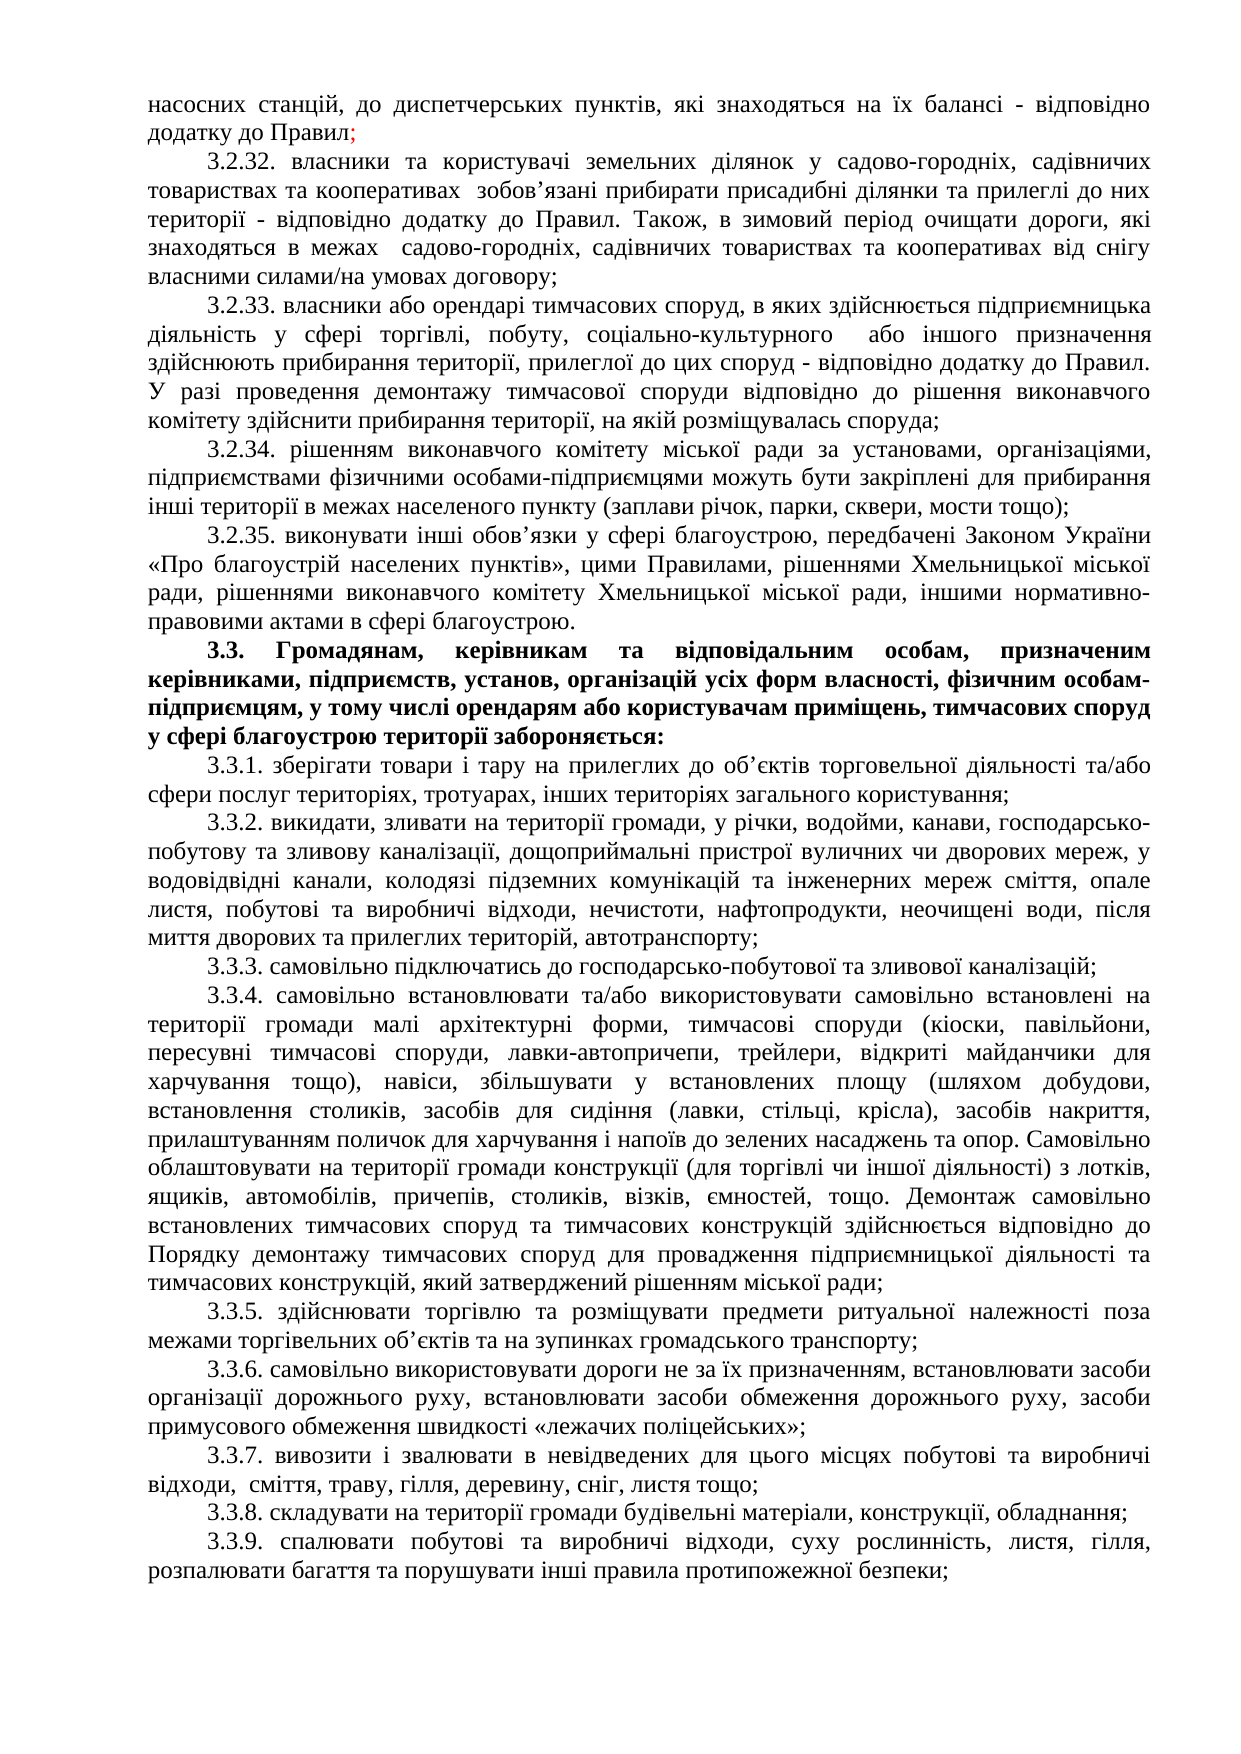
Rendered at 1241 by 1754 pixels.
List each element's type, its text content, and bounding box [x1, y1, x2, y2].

text 3.2.35. виконувати інші обов’язки у сфері благоустрою, передбачені Законом України «Про благоустрій населених пунктів», цими Правилами, рішеннями Хмельницької міської ради, рішеннями виконавчого комітету Хмельницької міської ради, іншими нормативно-правовими актами в сфері благоустрою. [148, 520, 1152, 635]
text 3.3.2. викидати, зливати на території громади, у річки, водойми, канави, господарсько-побутову та зливову каналізації, дощоприймальні пристрої вуличних чи дворових мереж, у водовідвідні канали, колодязі підземних комунікацій та інженерних мереж сміття, опале листя, побутові та виробничі відходи, нечистоти, нафтопродукти, неочищені води, після миття дворових та прилеглих територій, автотранспорту; [148, 807, 1152, 951]
text 3.3.7. вивозити і звалювати в невідведених для цього місцях побутові та виробничі відходи, сміття, траву, гілля, деревину, сніг, листя тощо; [148, 1440, 1152, 1497]
text 3.3. Громадянам, керівникам та відповідальним особам, призначеним керівниками, підприємств, установ, організацій усіх форм власності, фізичним особам-підприємцям, у тому числі орендарям або користувачам приміщень, тимчасових споруд у сфері благоустрою території забороняється: [148, 635, 1152, 750]
text 3.2.32. власники та користувачі земельних ділянок у садово-городніх, садівничих товариствах та кооперативах зобов’язані прибирати присадибні ділянки та прилеглі до них території - відповідно додатку до Правил. Також, в зимовий період очищати дороги, які знаходяться в межах садово-городніх, садівничих товариствах та кооперативах від снігу власними силами/на умовах договору; [148, 146, 1152, 290]
text 3.3.5. здійснювати торгівлю та розміщувати предмети ритуальної належності поза межами торгівельних об’єктів та на зупинках громадського транспорту; [148, 1296, 1152, 1354]
text 3.3.3. самовільно підключатись до господарсько-побутової та зливової каналізацій; [148, 951, 1152, 980]
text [148, 89, 1152, 146]
text 3.3.6. самовільно використовувати дороги не за їх призначенням, встановлювати засоби організації дорожнього руху, встановлювати засоби обмеження дорожнього руху, засоби примусового обмеження швидкості «лежачих поліцейських»; [148, 1354, 1152, 1440]
text 3.2.34. рішенням виконавчого комітету міської ради за установами, організаціями, підприємствами фізичними особами-підприємцями можуть бути закріплені для прибирання інші території в межах населеного пункту (заплави річок, парки, сквери, мости тощо); [148, 434, 1152, 520]
text 3.3.1. зберігати товари і тару на прилеглих до об’єктів торговельної діяльності та/або сфери послуг територіях, тротуарах, інших територіях загального користування; [148, 750, 1152, 807]
text 3.3.8. складувати на території громади будівельні матеріали, конструкції, обладнання; [148, 1497, 1152, 1526]
text 3.2.33. власники або орендарі тимчасових споруд, в яких здійснюється підприємницька діяльність у сфері торгівлі, побуту, соціально-культурного або іншого призначення здійснюють прибирання території, прилеглої до цих споруд - відповідно додатку до Правил. У разі проведення демонтажу тимчасової споруди відповідно до рішення виконавчого комітету здійснити прибирання території, на якій розміщувалась споруда; [148, 290, 1152, 434]
text 3.3.9. спалювати побутові та виробничі відходи, суху рослинність, листя, гілля, розпалювати багаття та порушувати інші правила протипожежної безпеки; [148, 1526, 1152, 1584]
text 3.3.4. самовільно встановлювати та/або використовувати самовільно встановлені на території громади малі архітектурні форми, тимчасові споруди (кіоски, павільйони, пересувні тимчасові споруди, лавки-автопричепи, трейлери, відкриті майданчики для харчування тощо), навіси, збільшувати у встановлених площу (шляхом добудови, встановлення столиків, засобів для сидіння (лавки, стільці, крісла), засобів накриття, прилаштуванням поличок для харчування і напоїв до зелених насаджень та опор. Самовільно облаштовувати на території громади конструкції (для торгівлі чи іншої діяльності) з лотків, ящиків, автомобілів, причепів, столиків, візків, ємностей, тощо. Демонтаж самовільно встановлених тимчасових споруд та тимчасових конструкцій здійснюється відповідно до Порядку демонтажу тимчасових споруд для провадження підприємницької діяльності та тимчасових конструкцій, який затверджений рішенням міської ради; [148, 980, 1152, 1296]
